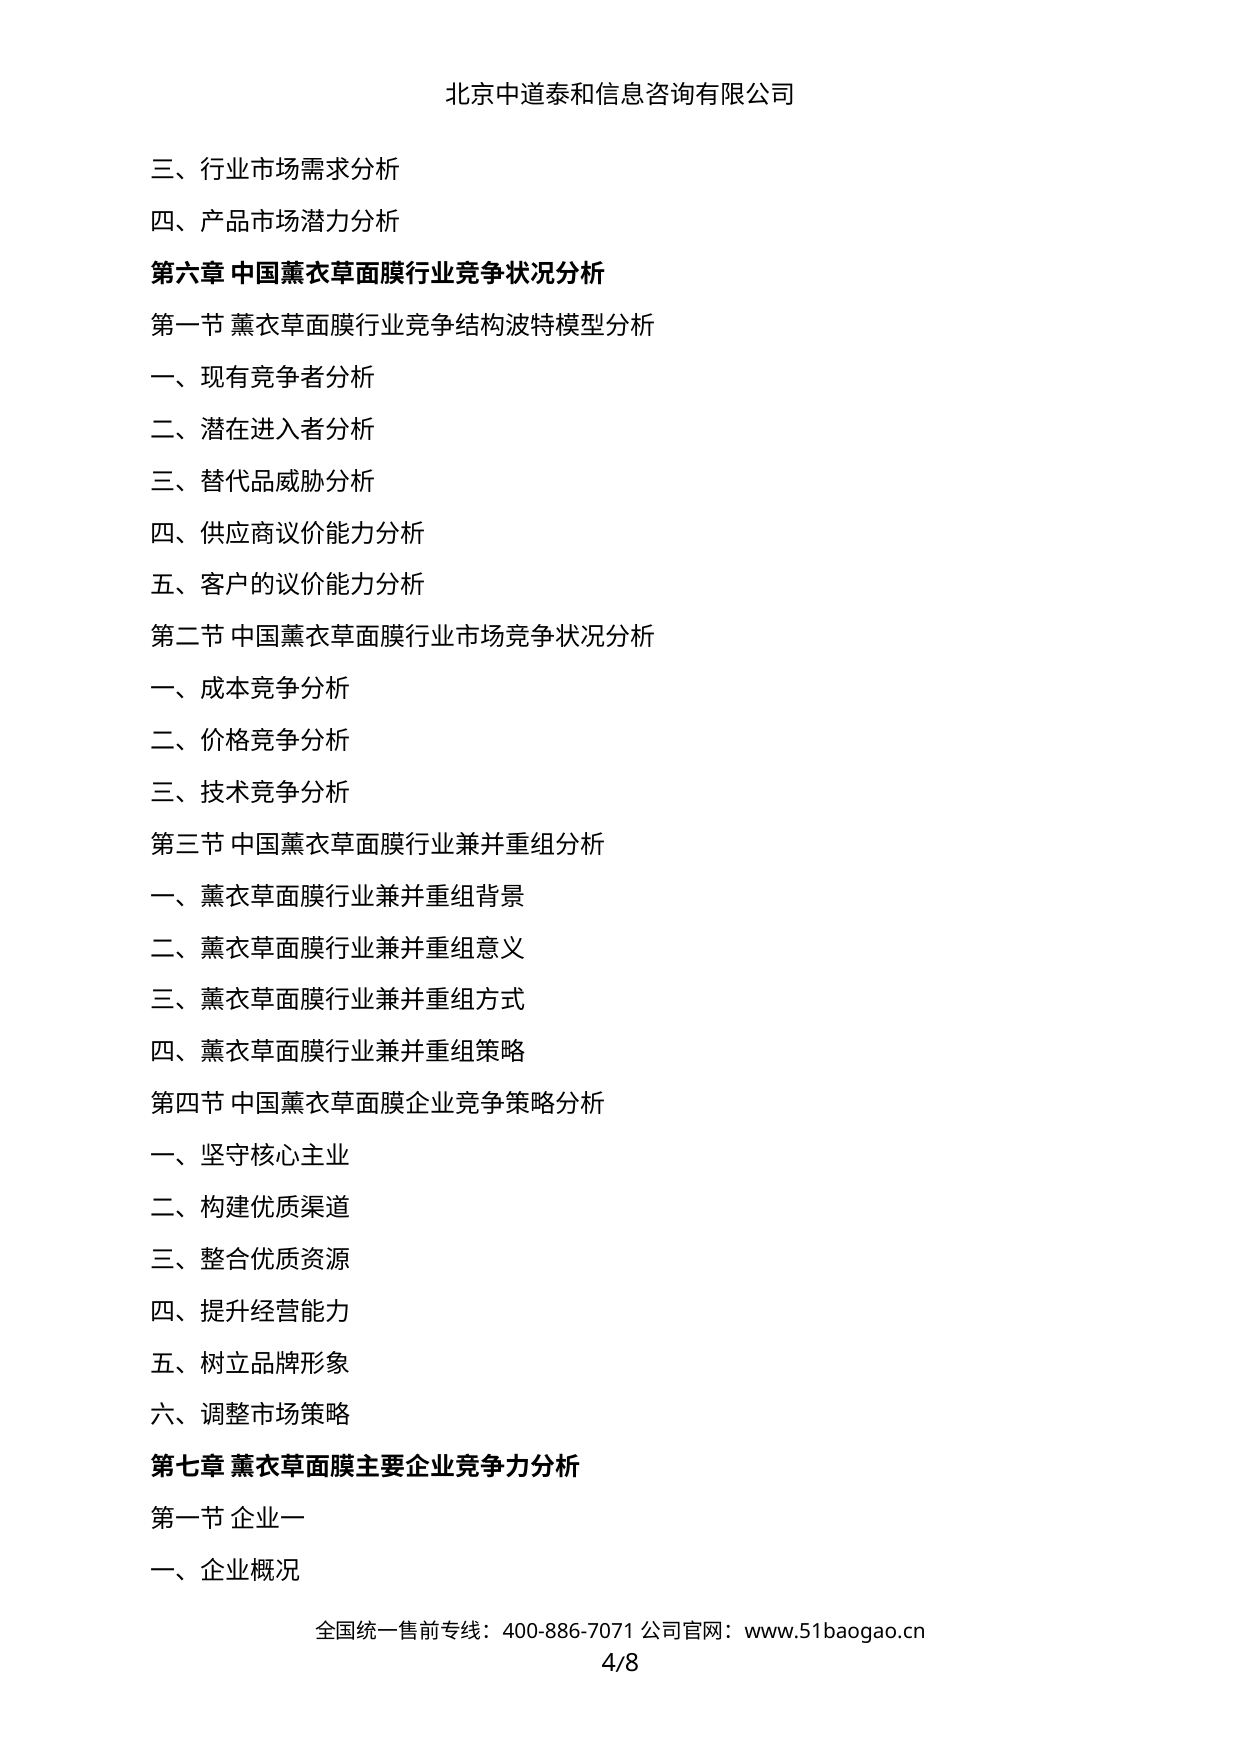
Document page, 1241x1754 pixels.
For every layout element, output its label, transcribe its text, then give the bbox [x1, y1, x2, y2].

text 一、企业概况 [150, 1551, 1090, 1587]
text 一、薰衣草面膜行业兼并重组背景 [150, 876, 1090, 912]
text 三、行业市场需求分析 [150, 150, 1090, 186]
text 第六章 中国薰衣草面膜行业竞争状况分析 [150, 254, 1090, 290]
text 第二节 中国薰衣草面膜行业市场竞争状况分析 [150, 617, 1090, 653]
text 二、价格竞争分析 [150, 721, 1090, 757]
text 五、客户的议价能力分析 [150, 565, 1090, 601]
text 二、构建优质渠道 [150, 1187, 1090, 1224]
text 第四节 中国薰衣草面膜企业竞争策略分析 [150, 1084, 1090, 1120]
text 第一节 薰衣草面膜行业竞争结构波特模型分析 [150, 306, 1090, 342]
text 六、调整市场策略 [150, 1395, 1090, 1431]
text 二、薰衣草面膜行业兼并重组意义 [150, 928, 1090, 964]
text 四、供应商议价能力分析 [150, 513, 1090, 549]
text 第七章 薰衣草面膜主要企业竞争力分析 [150, 1447, 1090, 1483]
text 一、现有竞争者分析 [150, 357, 1090, 394]
text 第一节 企业一 [150, 1499, 1090, 1535]
text 二、潜在进入者分析 [150, 409, 1090, 446]
text 五、树立品牌形象 [150, 1343, 1090, 1379]
text 第三节 中国薰衣草面膜行业兼并重组分析 [150, 824, 1090, 861]
text 一、坚守核心主业 [150, 1136, 1090, 1172]
text 三、薰衣草面膜行业兼并重组方式 [150, 980, 1090, 1016]
text 四、产品市场潜力分析 [150, 202, 1090, 238]
text 三、替代品威胁分析 [150, 461, 1090, 497]
text 三、整合优质资源 [150, 1239, 1090, 1276]
text 四、薰衣草面膜行业兼并重组策略 [150, 1032, 1090, 1068]
text 四、提升经营能力 [150, 1291, 1090, 1327]
text 一、成本竞争分析 [150, 669, 1090, 705]
text 三、技术竞争分析 [150, 772, 1090, 809]
